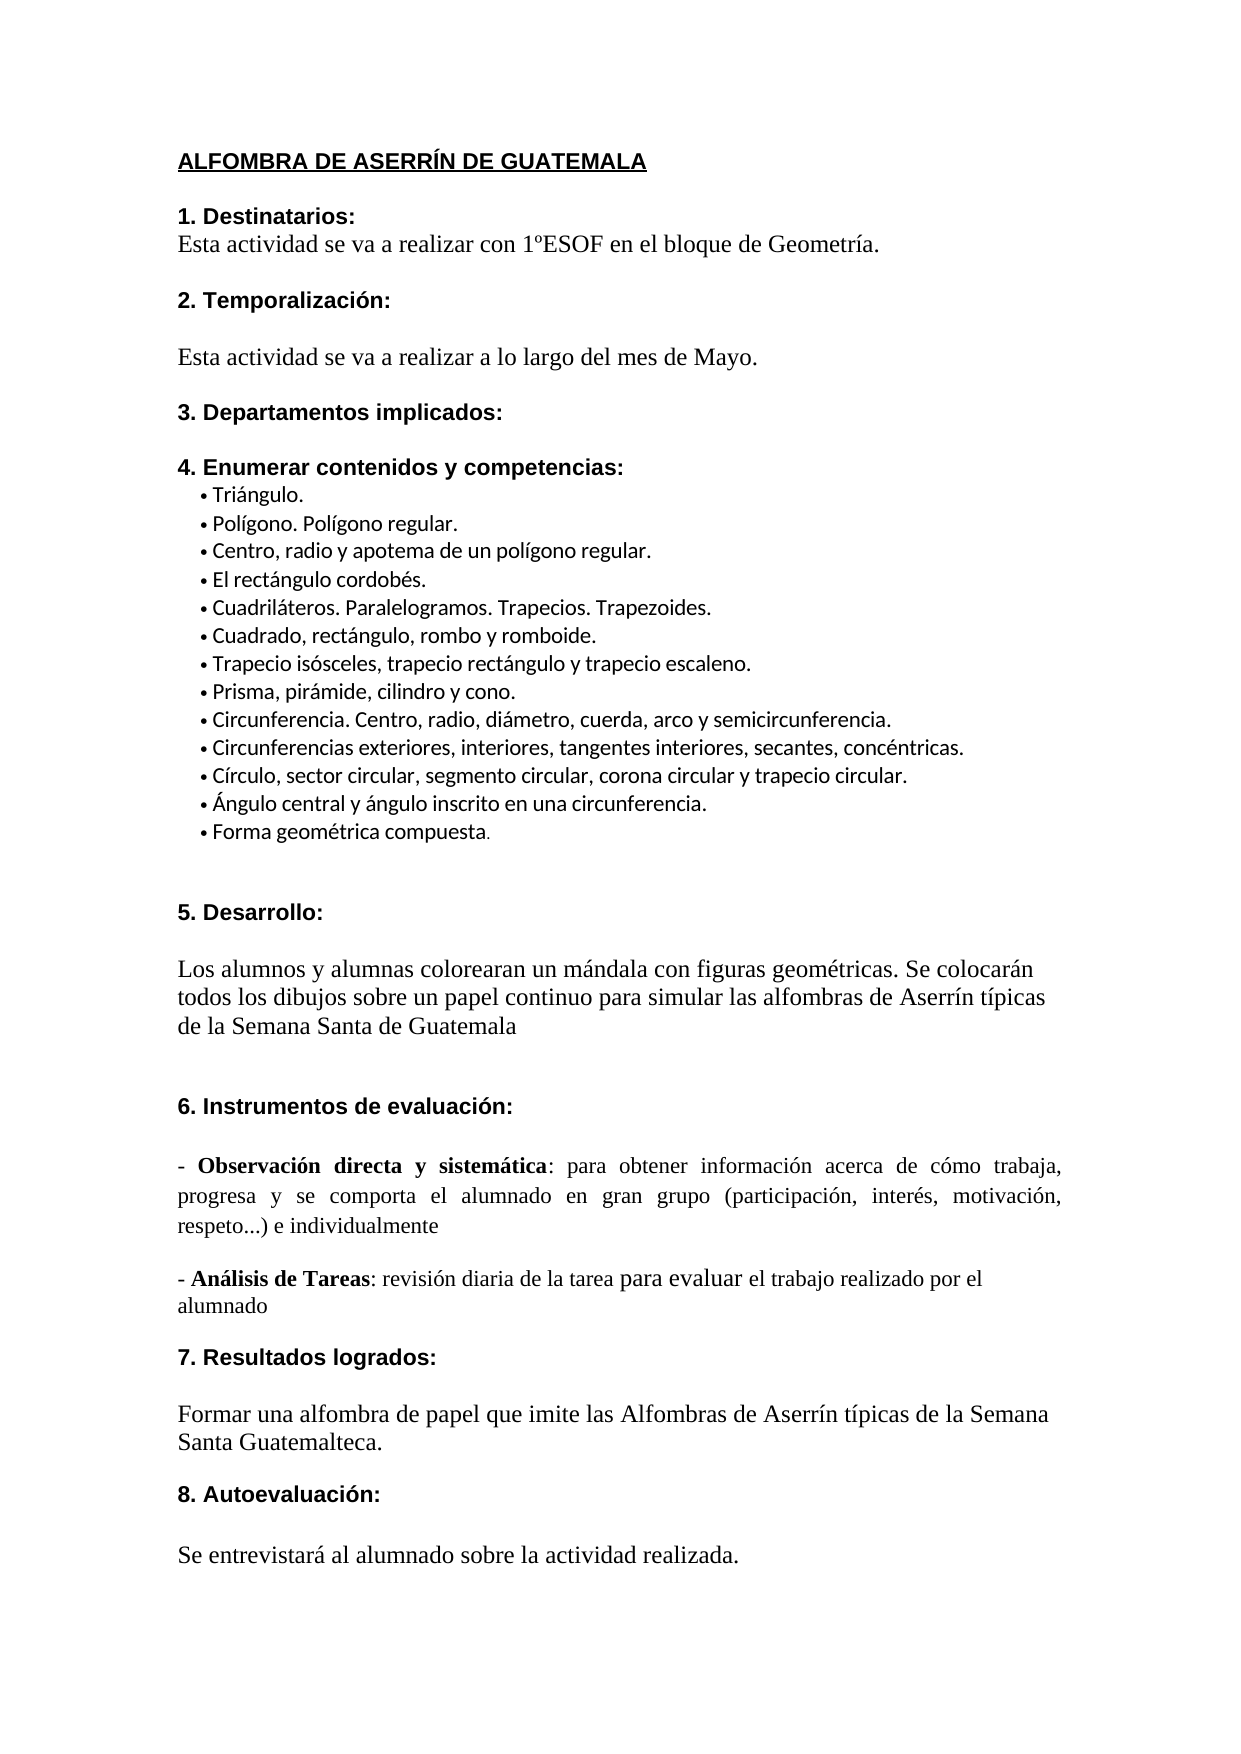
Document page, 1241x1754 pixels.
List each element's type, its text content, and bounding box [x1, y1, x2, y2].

text 3. Departamentos implicados: [177, 399, 1063, 426]
text 6. Instrumentos de evaluación: [177, 1093, 1063, 1119]
list El rectángulo cordobés. [201, 565, 1063, 593]
text Esta actividad se va a realizar a lo largo del mes de Mayo. [177, 342, 1063, 370]
text Formar una alfombra de papel que imite las Alfombras de Aserrín típicas de la Semana Santa Guatemalteca. [177, 1370, 1063, 1456]
text 2. Temporalización: [177, 287, 1063, 313]
list Trapecio isósceles, trapecio rectángulo y trapecio escaleno. [201, 649, 1063, 677]
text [177, 1507, 1063, 1569]
text 1. Destinatarios: [177, 203, 1063, 229]
list Prisma, pirámide, cilindro y cono. [201, 677, 1063, 705]
list Cuadriláteros. Paralelogramos. Trapecios. Trapezoides. [201, 593, 1063, 621]
list Triángulo. [201, 481, 1063, 509]
list Forma geométrica compuesta. [201, 817, 1063, 845]
text 7. Resultados logrados: [177, 1343, 1063, 1370]
list Polígono. Polígono regular. [201, 509, 1063, 537]
text Los alumnos y alumnas colorearan un mándala con figuras geométricas. Se colocarán todos los dibujos sobre un papel continuo para simular las alfombras de Aserrín típicas de la Semana Santa de Guatemala [177, 925, 1063, 1068]
list Cuadrado, rectángulo, rombo y romboide. [201, 621, 1063, 649]
list Centro, radio y apotema de un polígono regular. [201, 537, 1063, 565]
list Círculo, sector circular, segmento circular, corona circular y trapecio circular. [201, 761, 1063, 789]
list Circunferencias exteriores, interiores, tangentes interiores, secantes, concéntricas. [201, 733, 1063, 761]
list Circunferencia. Centro, radio, diámetro, cuerda, arco y semicircunferencia. [201, 705, 1063, 733]
text 4. Enumerar contenidos y competencias: [177, 454, 1063, 481]
text 8. Autoevaluación: [177, 1481, 1063, 1507]
text 5. Desarrollo: [177, 899, 1063, 925]
text - Análisis de Tareas: revisión diaria de la tarea para evaluar el trabajo realizado por el alumnado [177, 1263, 1063, 1318]
text Esta actividad se va a realizar con 1ºESOF en el bloque de Geometría. [177, 229, 1063, 258]
list Ángulo central y ángulo inscrito en una circunferencia. [201, 789, 1063, 817]
text - Observación directa y sistemática: para obtener información acerca de cómo trabaja, progresa y se comporta el alumnado en gran grupo (participación, interés, motivación, respeto...) e individualmente [177, 1119, 1063, 1239]
text ALFOMBRA DE ASERRÍN DE GUATEMALA [177, 148, 1063, 174]
